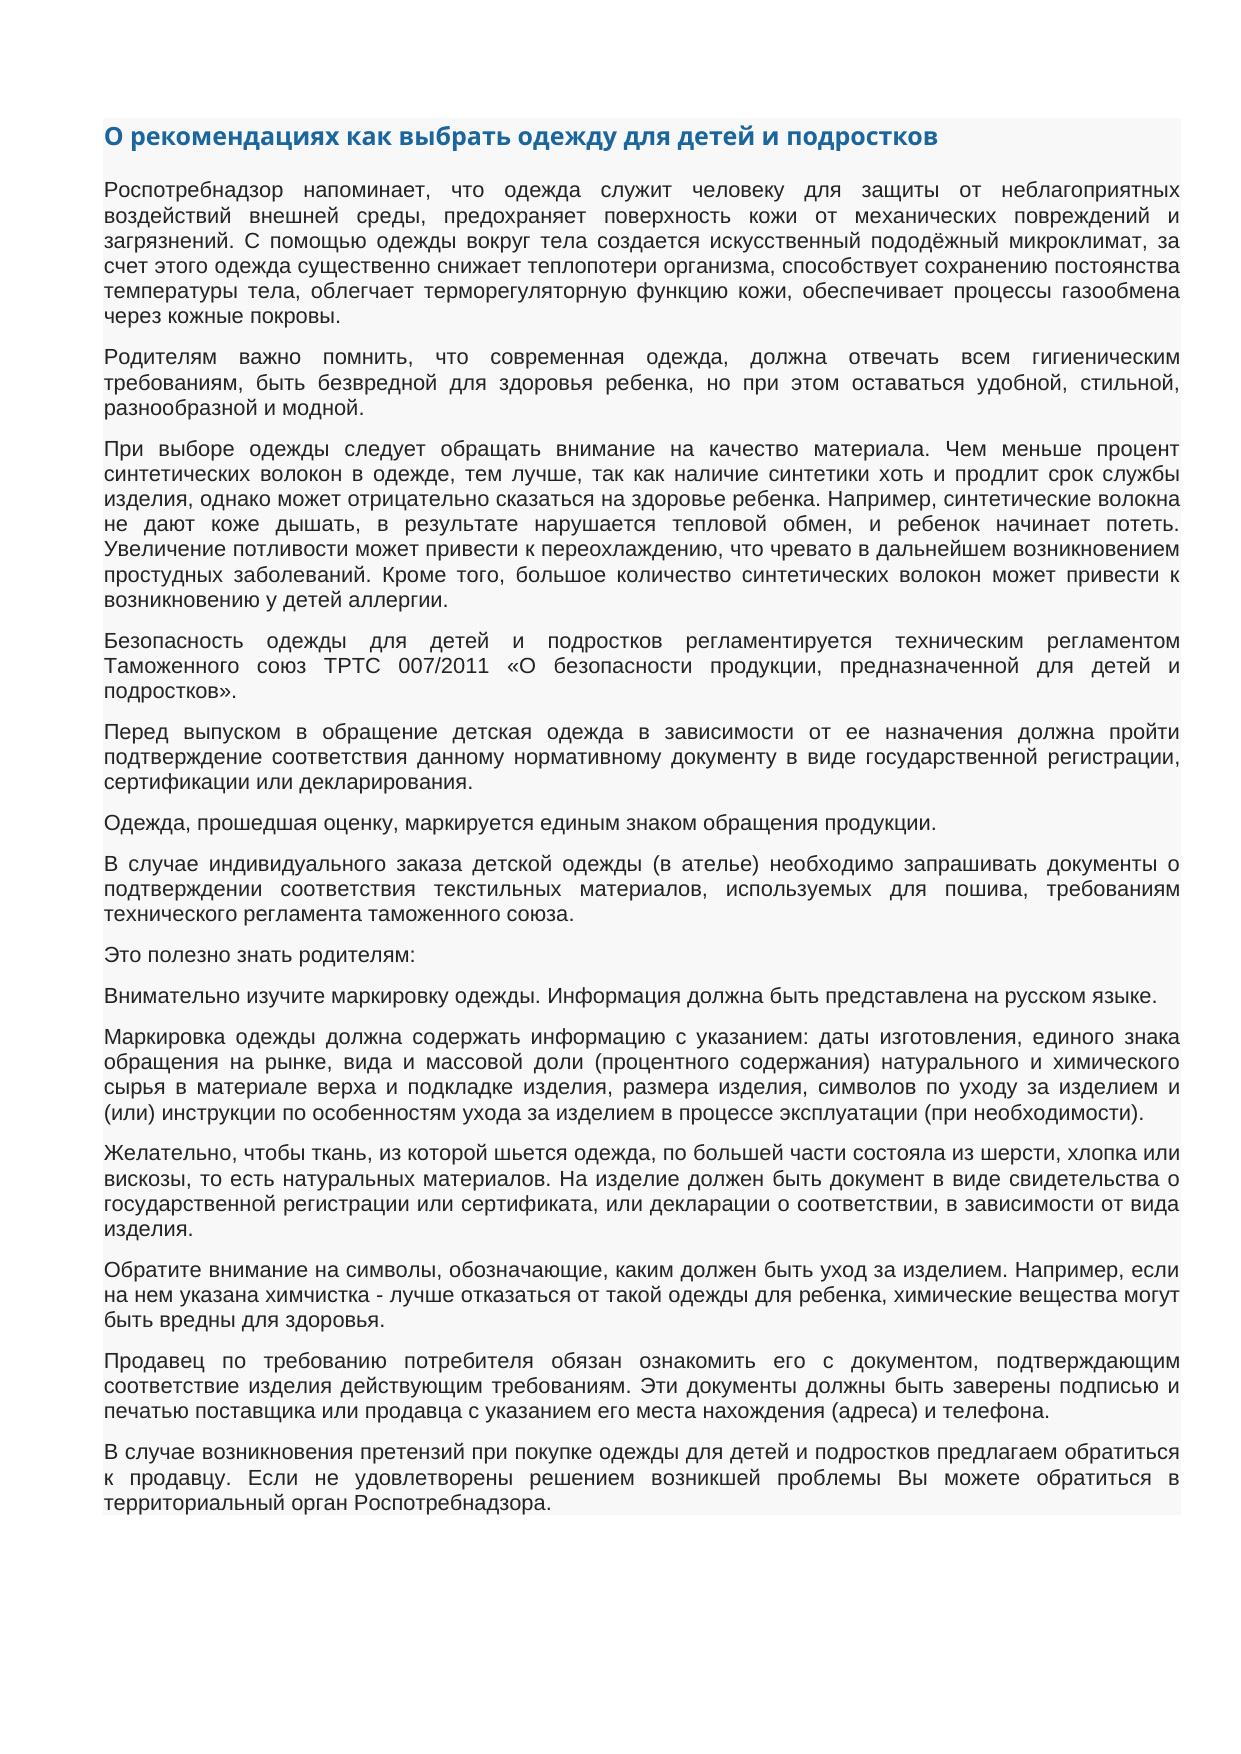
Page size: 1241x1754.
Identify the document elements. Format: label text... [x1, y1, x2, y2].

text Продавец по требованию потребителя обязан ознакомить его с документом, подтверждающим соответствие изделия действующим требованиям. Эти документы должны быть заверены подписью и печатью поставщика или продавца с указанием его места нахождения (адреса) и телефона. [103, 1348, 1181, 1424]
text Это полезно знать родителям: [103, 942, 1181, 967]
text Роспотребнадзор напоминает, что одежда служит человеку для защиты от неблагоприятных воздействий внешней среды, предохраняет поверхность кожи от механических повреждений и загрязнений. С помощью одежды вокруг тела создается искусственный пододёжный микроклимат, за счет этого одежда существенно снижает теплопотери организма, способствует сохранению постоянства температуры тела, облегчает терморегуляторную функцию кожи, обеспечивает процессы газообмена через кожные покровы. [103, 177, 1181, 329]
text Перед выпуском в обращение детская одежда в зависимости от ее назначения должна пройти подтверждение соответствия данному нормативному документу в виде государственной регистрации, сертификации или декларирования. [103, 719, 1181, 794]
text Обратите внимание на символы, обозначающие, каким должен быть уход за изделием. Например, если на нем указана химчистка - лучше отказаться от такой одежды для ребенка, химические вещества могут быть вредны для здоровья. [103, 1257, 1181, 1332]
text Маркировка одежды должна содержать информацию с указанием: даты изготовления, единого знака обращения на рынке, вида и массовой доли (процентного содержания) натурального и химического сырья в материале верха и подкладке изделия, размера изделия, символов по уходу за изделием и (или) инструкции по особенностям ухода за изделием в процессе эксплуатации (при необходимости). [103, 1024, 1181, 1125]
text В случае индивидуального заказа детской одежды (в ателье) необходимо запрашивать документы о подтверждении соответствия текстильных материалов, используемых для пошива, требованиям технического регламента таможенного союза. [103, 851, 1181, 927]
text Родителям важно помнить, что современная одежда, должна отвечать всем гигиеническим требованиям, быть безвредной для здоровья ребенка, но при этом оставаться удобной, стильной, разнообразной и модной. [103, 344, 1181, 420]
text В случае возникновения претензий при покупке одежды для детей и подростков предлагаем обратиться к продавцу. Если не удовлетворены решением возникшей проблемы Вы можете обратиться в территориальный орган Роспотребнадзора. [103, 1439, 1181, 1515]
text Одежда, прошедшая оценку, маркируется единым знаком обращения продукции. [103, 810, 1181, 835]
text Желательно, чтобы ткань, из которой шьется одежда, по большей части состояла из шерсти, хлопка или вискозы, то есть натуральных материалов. На изделие должен быть документ в виде свидетельства о государственной регистрации или сертификата, или декларации о соответствии, в зависимости от вида изделия. [103, 1140, 1181, 1241]
text Безопасность одежды для детей и подростков регламентируется техническим регламентом Таможенного союз ТРТС 007/2011 «О безопасности продукции, предназначенной для детей и подростков». [103, 628, 1181, 703]
text О рекомендациях как выбрать одежду для детей и подростков [103, 118, 1181, 152]
text Внимательно изучите маркировку одежды. Информация должна быть представлена на русском языке. [103, 983, 1181, 1008]
text При выборе одежды следует обращать внимание на качество материала. Чем меньше процент синтетических волокон в одежде, тем лучше, так как наличие синтетики хоть и продлит срок службы изделия, однако может отрицательно сказаться на здоровье ребенка. Например, синтетические волокна не дают коже дышать, в результате нарушается тепловой обмен, и ребенок начинает потеть. Увеличение потливости может привести к переохлаждению, что чревато в дальнейшем возникновением простудных заболеваний. Кроме того, большое количество синтетических волокон может привести к возникновению у детей аллергии. [103, 436, 1181, 612]
